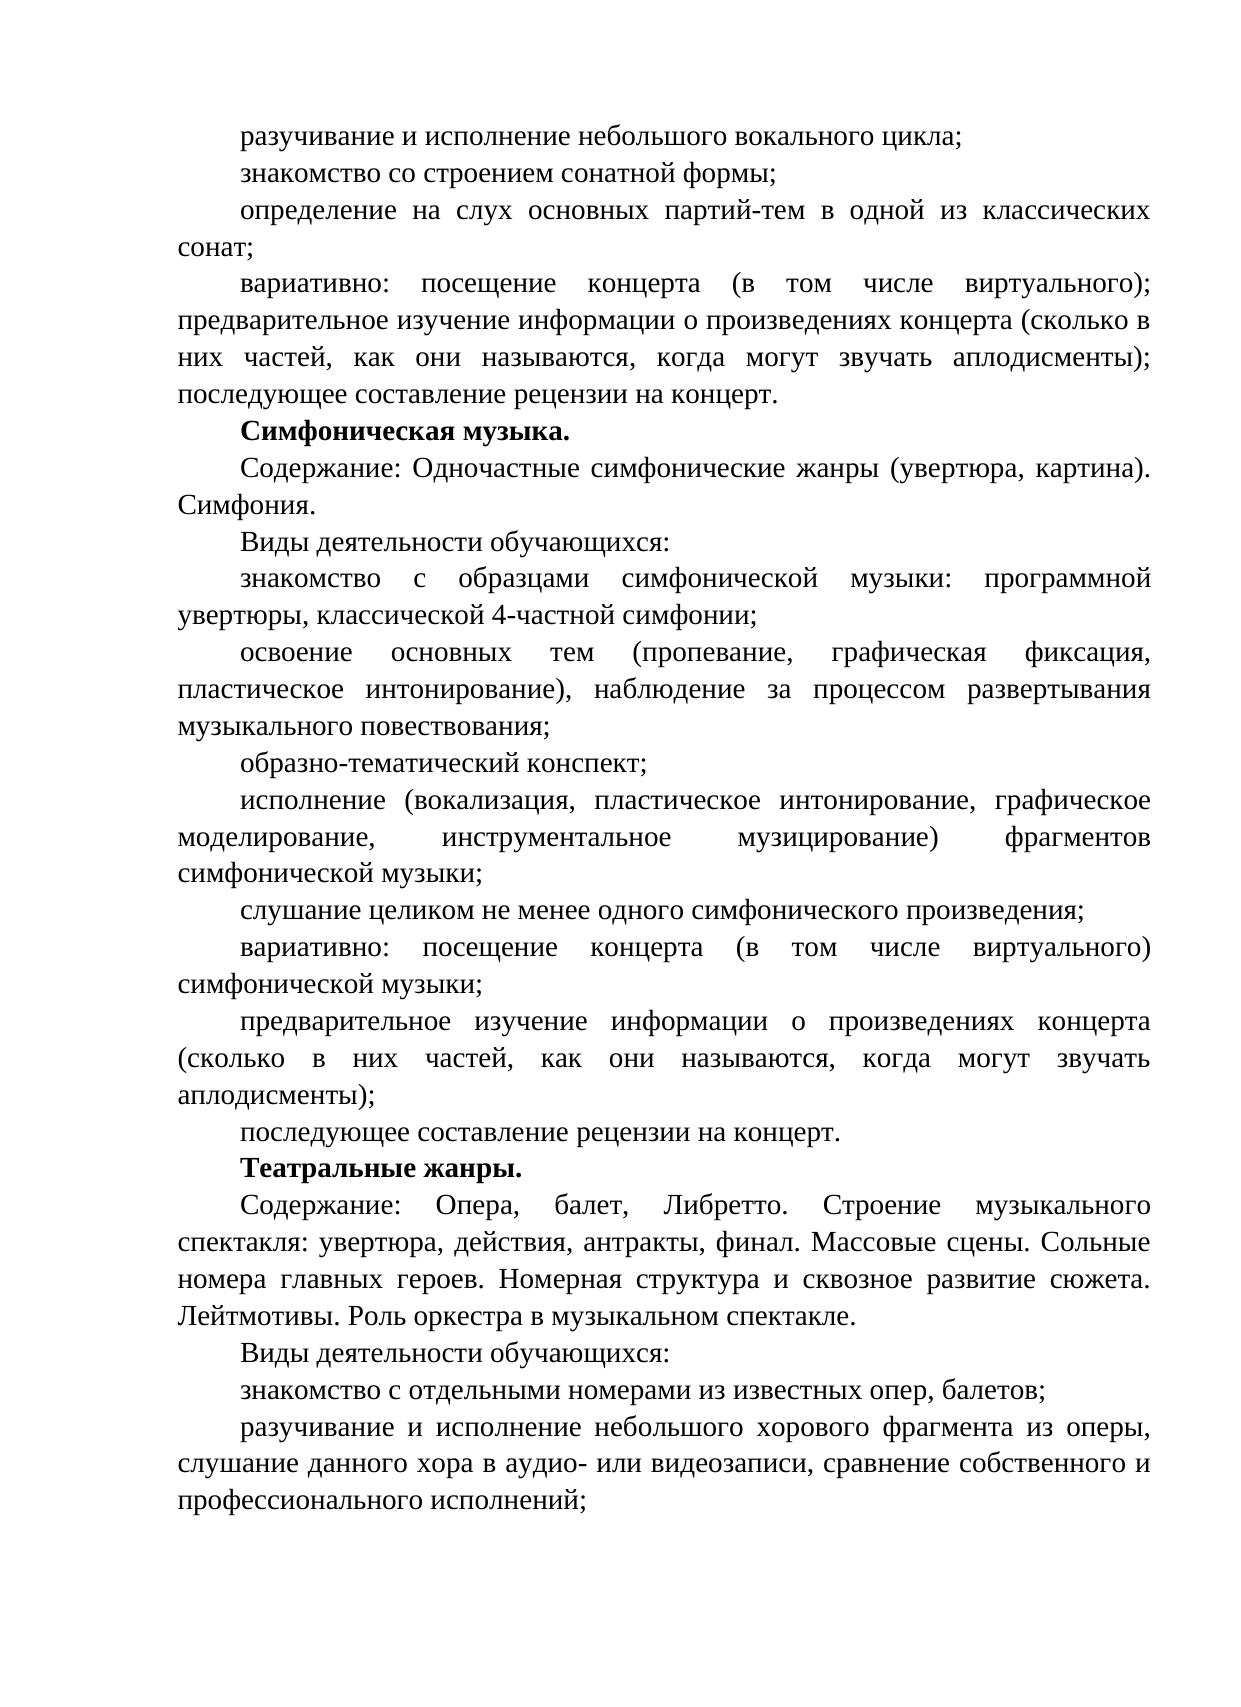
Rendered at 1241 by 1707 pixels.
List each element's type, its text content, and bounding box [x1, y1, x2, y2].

text определение на слух основных партий-тем в одной из классических сонат; [177, 192, 1152, 262]
text предварительное изучение информации о произведениях концерта (сколько в них частей, как они называются, когда могут звучать аплодисменты); [177, 1003, 1152, 1110]
text вариативно: посещение концерта (в том числе виртуального) симфонической музыки; [177, 929, 1152, 1000]
text слушание целиком не менее одного симфонического произведения; [177, 892, 1152, 926]
text знакомство с образцами симфонической музыки: программной увертюры, классической 4-частной симфонии; [177, 561, 1152, 631]
text Содержание: Одночастные симфонические жанры (увертюра, картина). Симфония. [177, 450, 1152, 520]
text знакомство со строением сонатной формы; [177, 155, 1152, 188]
text образно-тематический конспект; [177, 745, 1152, 778]
text Симфоническая музыка. [177, 413, 1152, 447]
text Театральные жанры. [177, 1151, 1152, 1184]
text последующее составление рецензии на концерт. [177, 1114, 1152, 1147]
text исполнение (вокализация, пластическое интонирование, графическое моделирование, инструментальное музицирование) фрагментов симфонической музыки; [177, 782, 1152, 889]
text Виды деятельности обучающихся: [177, 1335, 1152, 1368]
text знакомство с отдельными номерами из известных опер, балетов; [177, 1372, 1152, 1405]
text вариативно: посещение концерта (в том числе виртуального); предварительное изучение информации о произведениях концерта (сколько в них частей, как они называются, когда могут звучать аплодисменты); последующее составление рецензии на концерт. [177, 266, 1152, 410]
text Виды деятельности обучающихся: [177, 524, 1152, 557]
text разучивание и исполнение небольшого вокального цикла; [177, 118, 1152, 152]
text разучивание и исполнение небольшого хорового фрагмента из оперы, слушание данного хора в аудио- или видеозаписи, сравнение собственного и профессионального исполнений; [177, 1409, 1152, 1516]
text Содержание: Опера, балет, Либретто. Строение музыкального спектакля: увертюра, действия, антракты, финал. Массовые сцены. Сольные номера главных героев. Номерная структура и сквозное развитие сюжета. Лейтмотивы. Роль оркестра в музыкальном спектакле. [177, 1187, 1152, 1332]
text освоение основных тем (пропевание, графическая фиксация, пластическое интонирование), наблюдение за процессом развертывания музыкального повествования; [177, 634, 1152, 742]
